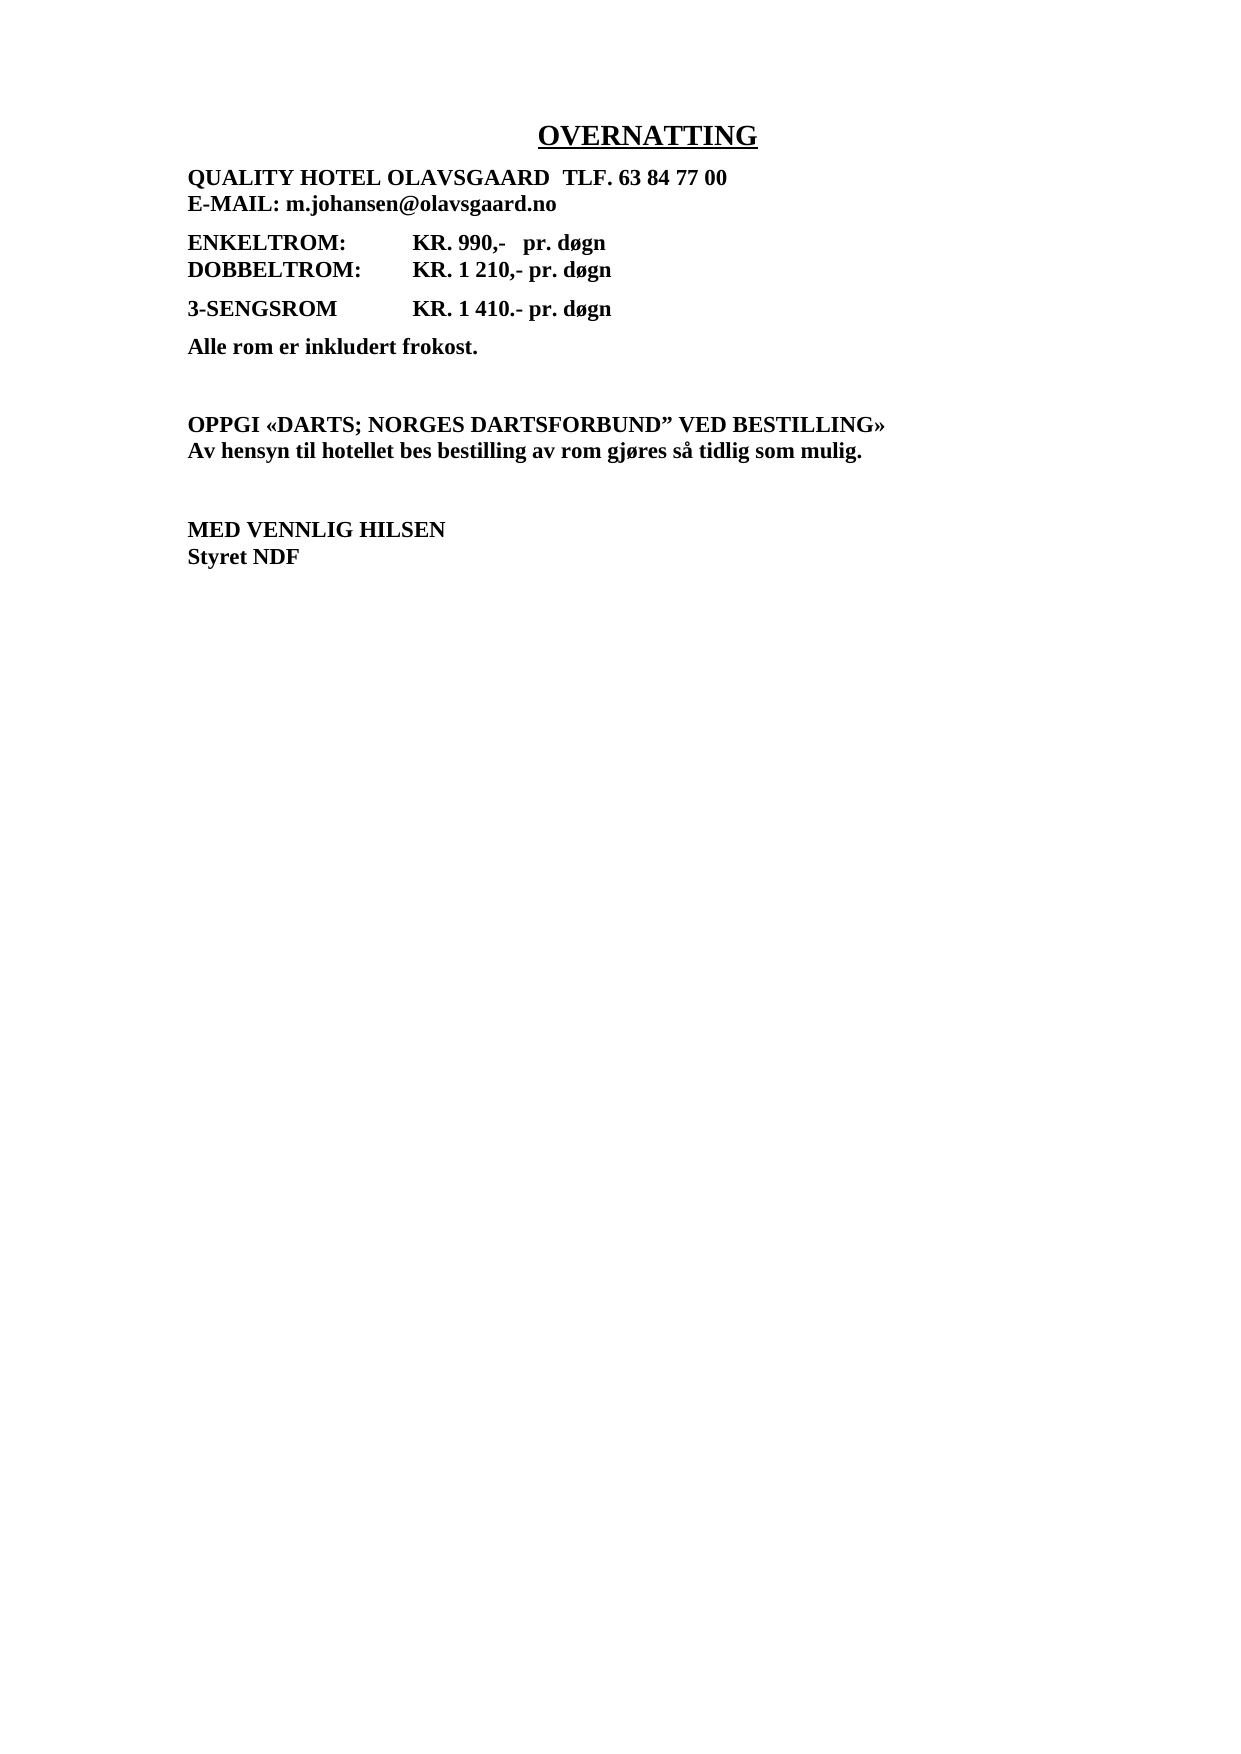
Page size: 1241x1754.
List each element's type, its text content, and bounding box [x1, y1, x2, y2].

text QUALITY HOTEL OLAVSGAARD TLF. 63 84 77 00 [187, 164, 1107, 191]
text Styret NDF [187, 543, 1107, 569]
text OPPGI «DARTS; NORGES DARTSFORBUND” VED BESTILLING» [187, 411, 1107, 437]
text E-MAIL: m.johansen@olavsgaard.no [187, 191, 1107, 217]
text OVERNATTING [187, 118, 1107, 152]
text DOBBELTROM: KR. 1 210,- pr. døgn [187, 256, 1107, 282]
text MED VENNLIG HILSEN [187, 517, 1107, 543]
text ENKELTROM: KR. 990,- pr. døgn [187, 229, 1107, 256]
text Alle rom er inkludert frokost. [187, 333, 1107, 360]
text Av hensyn til hotellet bes bestilling av rom gjøres så tidlig som mulig. [187, 437, 1107, 464]
text 3-SENGSROM KR. 1 410.- pr. døgn [187, 294, 1107, 321]
